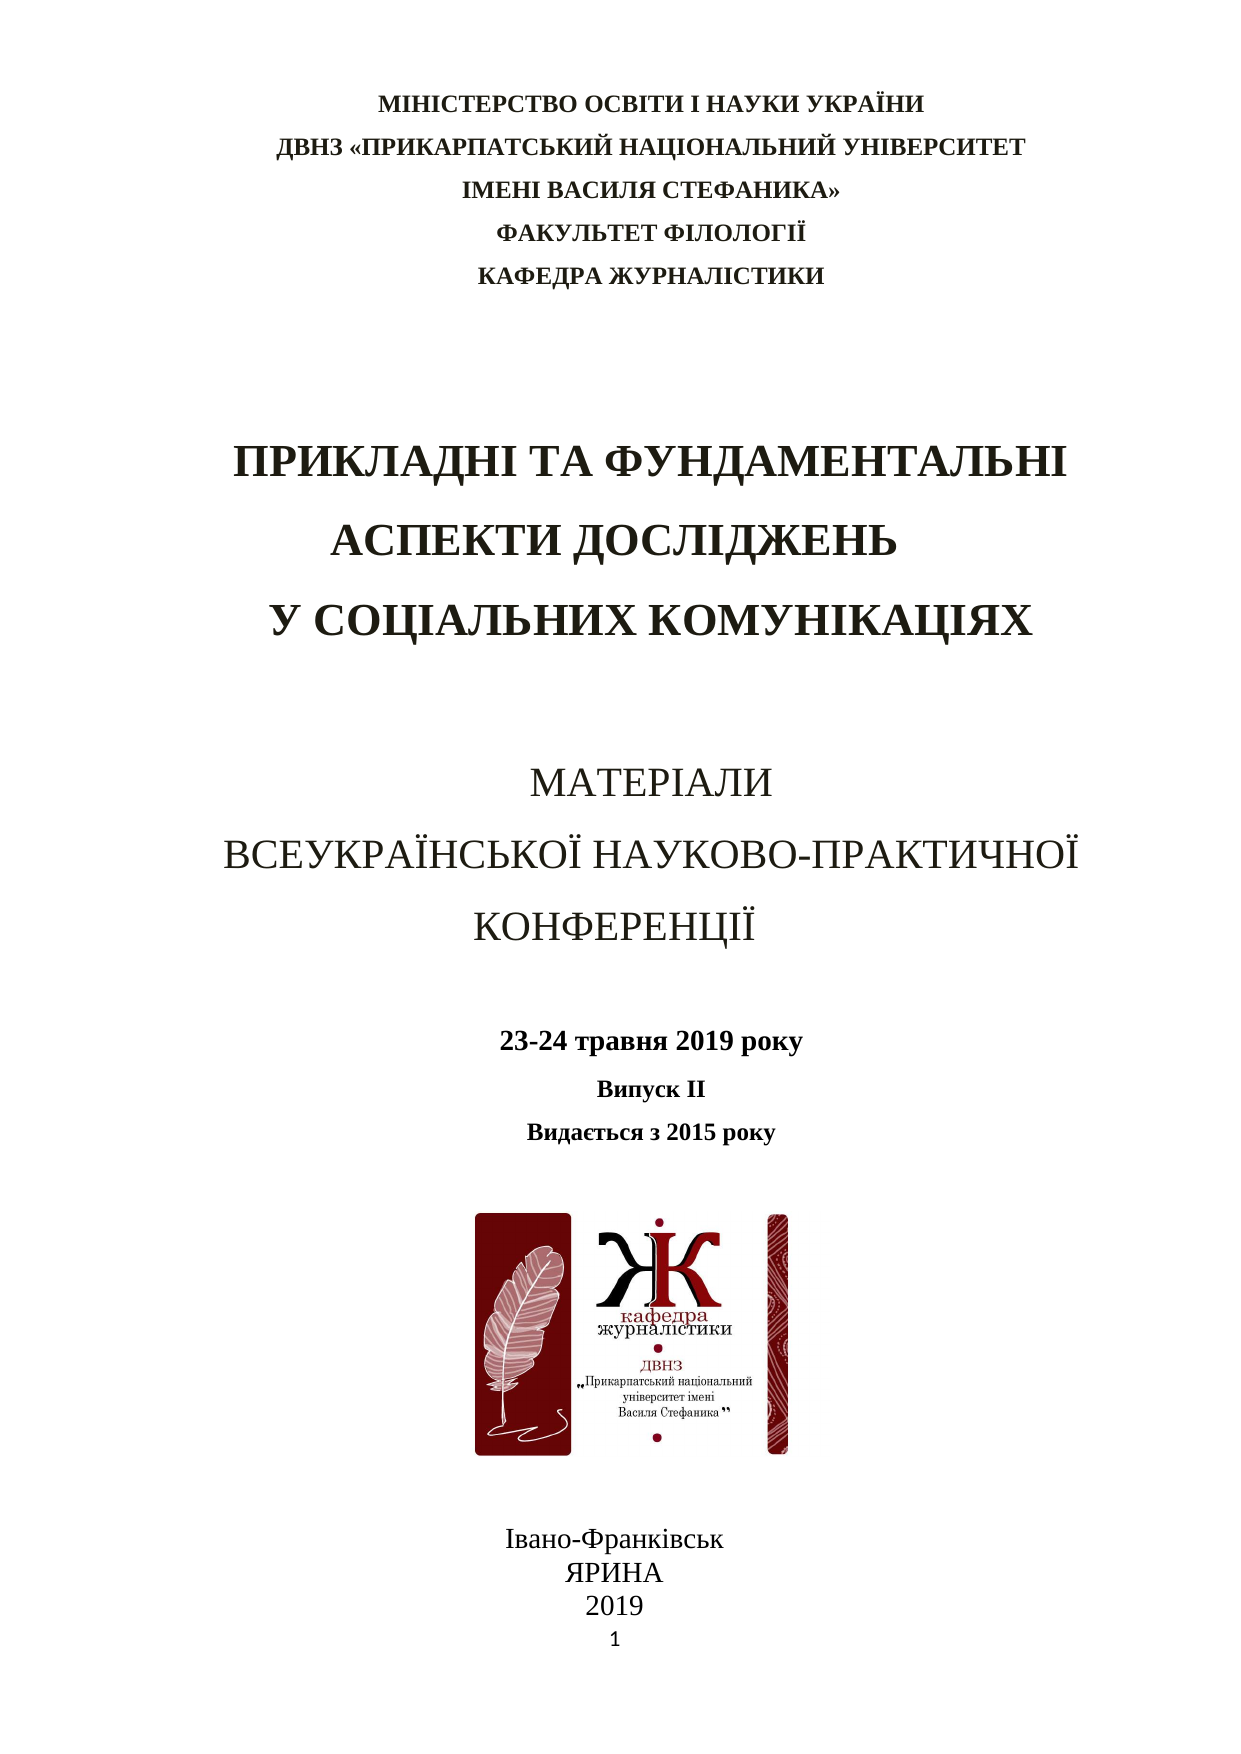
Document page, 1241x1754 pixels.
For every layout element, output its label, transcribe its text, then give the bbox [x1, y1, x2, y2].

text 23-24 травня 2019 року [89, 1023, 1140, 1057]
subtitle КАФЕДРА ЖУРНАЛІСТИКИ [89, 261, 1140, 290]
subtitle МАТЕРІАЛИ [89, 757, 1140, 805]
subtitle МІНІСТЕРСТВО ОСВІТИ І НАУКИ УКРАЇНИ [89, 89, 1140, 117]
text Випуск II [89, 1074, 1140, 1102]
subtitle ДВНЗ «ПРИКАРПАТСЬКИЙ НАЦІОНАЛЬНИЙ УНІВЕРСИТЕТ [89, 132, 1140, 161]
picture [470, 1211, 832, 1457]
subtitle ІМЕНІ ВАСИЛЯ СТЕФАНИКА» [89, 175, 1140, 204]
subtitle ПРИКЛАДНІ ТА ФУНДАМЕНТАЛЬНІ АСПЕКТИ ДОСЛІДЖЕНЬ [89, 434, 1140, 566]
text ЯРИНА [89, 1555, 1140, 1588]
text Видається з 2015 року [89, 1117, 1140, 1146]
text Івано-Франківськ [89, 1521, 1140, 1555]
subtitle У СОЦІАЛЬНИХ КОМУНІКАЦІЯХ [89, 592, 1140, 645]
subtitle ВСЕУКРАЇНСЬКОЇ НАУКОВО-ПРАКТИЧНОЇ КОНФЕРЕНЦІЇ [89, 829, 1140, 949]
subtitle ФАКУЛЬТЕТ ФІЛОЛОГІЇ [89, 218, 1140, 247]
text 2019 [89, 1588, 1140, 1622]
